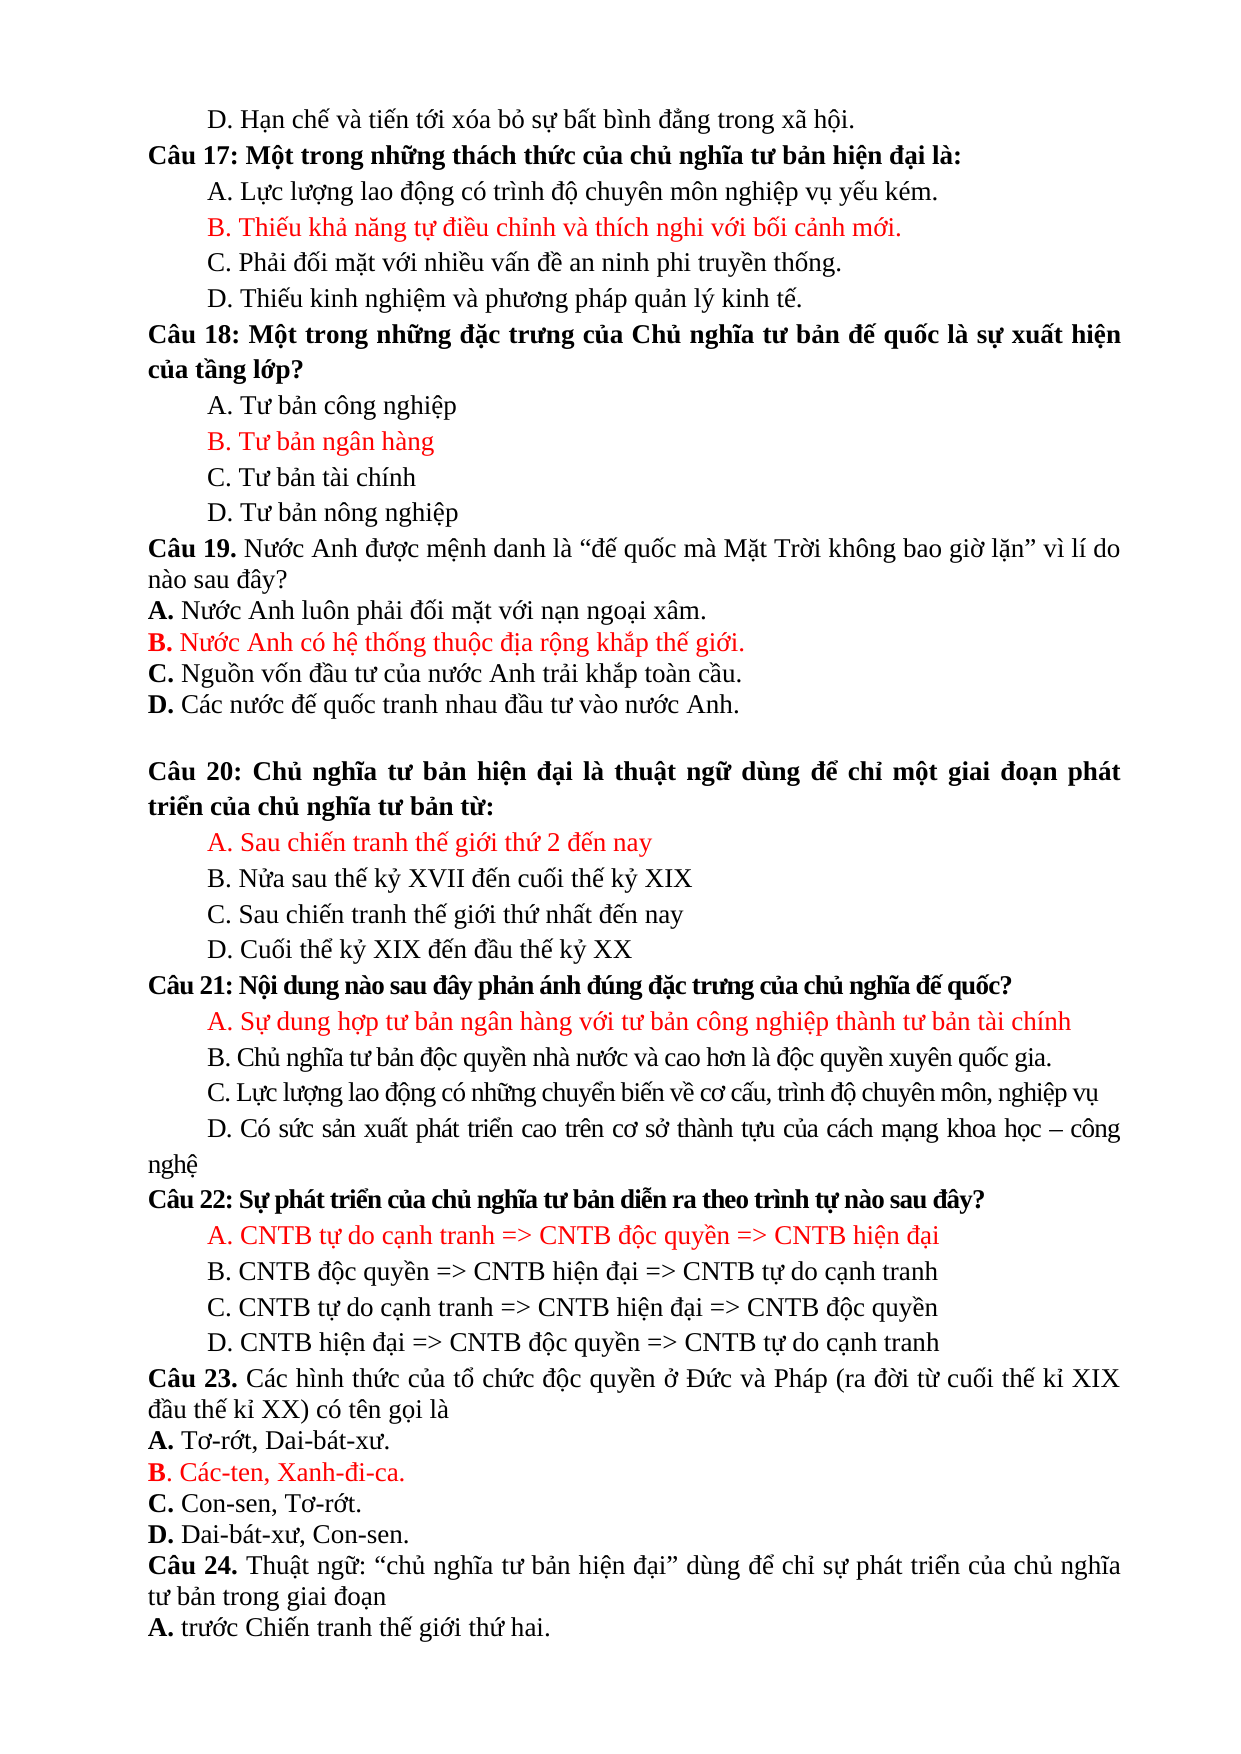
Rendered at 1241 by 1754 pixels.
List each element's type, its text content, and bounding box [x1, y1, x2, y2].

text C. CNTB tự do cạnh tranh => CNTB hiện đại => CNTB độc quyền [148, 1291, 1122, 1322]
text Câu 18: Một trong những đặc trưng của Chủ nghĩa tư bản đế quốc là sự xuất hiện của tầng lớp? [148, 318, 1122, 385]
text B. Thiếu khả năng tự điều chỉnh và thích nghi với bối cảnh mới. [148, 211, 1122, 242]
text C. Con-sen, Tơ-rớt. [148, 1487, 1122, 1518]
text D. Tư bản nông nghiệp [148, 496, 1122, 528]
text B. Tư bản ngân hàng [148, 425, 1122, 456]
text Câu 23. Các hình thức của tổ chức độc quyền ở Đức và Pháp (ra đời từ cuối thế kỉ XIX đầu thế kỉ XX) có tên gọi là [148, 1362, 1122, 1424]
text Câu 21: Nội dung nào sau đây phản ánh đúng đặc trưng của chủ nghĩa đế quốc? [148, 969, 1122, 1000]
text B. Nửa sau thế kỷ XVII đến cuối thế kỷ XIX [148, 862, 1122, 893]
text D. Cuối thể kỷ XIX đến đầu thế kỷ XX [148, 933, 1122, 964]
text C. Sau chiến tranh thế giới thứ nhất đến nay [148, 898, 1122, 929]
text Câu 20: Chủ nghĩa tư bản hiện đại là thuật ngữ dùng để chỉ một giai đoạn phát triển của chủ nghĩa tư bản từ: [148, 755, 1122, 822]
text A. CNTB tự do cạnh tranh => CNTB độc quyền => CNTB hiện đại [148, 1219, 1122, 1250]
text B. Chủ nghĩa tư bản độc quyền nhà nước và cao hơn là độc quyền xuyên quốc gia. [148, 1041, 1122, 1072]
text A. Sau chiến tranh thế giới thứ 2 đến nay [148, 826, 1122, 857]
text A. Lực lượng lao động có trình độ chuyên môn nghiệp vụ yếu kém. [148, 175, 1122, 206]
text C. Tư bản tài chính [148, 461, 1122, 492]
text B. Nước Anh có hệ thống thuộc địa rộng khắp thế giới. [148, 626, 1122, 657]
text B. CNTB độc quyền => CNTB hiện đại => CNTB tự do cạnh tranh [148, 1255, 1122, 1286]
text A. Sự dung hợp tư bản ngân hàng với tư bản công nghiệp thành tư bản tài chính [148, 1005, 1122, 1036]
text C. Phải đối mặt với nhiều vấn đề an ninh phi truyền thống. [148, 246, 1122, 277]
text Câu 19. Nước Anh được mệnh danh là “đế quốc mà Mặt Trời không bao giờ lặn” vì lí do nào sau đây? [148, 532, 1122, 594]
text A. Tơ-rớt, Dai-bát-xư. [148, 1424, 1122, 1456]
text D. Các nước đế quốc tranh nhau đầu tư vào nước Anh. [148, 688, 1122, 719]
text A. Nước Anh luôn phải đối mặt với nạn ngoại xâm. [148, 594, 1122, 626]
text Câu 22: Sự phát triển của chủ nghĩa tư bản diễn ra theo trình tự nào sau đây? [148, 1183, 1122, 1215]
text D. Có sức sản xuất phát triển cao trên cơ sở thành tựu của cách mạng khoa học – công nghệ [148, 1112, 1122, 1179]
text A. trước Chiến tranh thế giới thứ hai. [148, 1611, 1122, 1642]
text D. Dai-bát-xư, Con-sen. [148, 1518, 1122, 1549]
text A. Tư bản công nghiệp [148, 389, 1122, 420]
text B. Các-ten, Xanh-đi-ca. [148, 1456, 1122, 1487]
text D. CNTB hiện đại => CNTB độc quyền => CNTB tự do cạnh tranh [148, 1326, 1122, 1358]
text Câu 17: Một trong những thách thức của chủ nghĩa tư bản hiện đại là: [148, 139, 1122, 170]
text C. Lực lượng lao động có những chuyển biến về cơ cấu, trình độ chuyên môn, nghiệp vụ [148, 1076, 1122, 1107]
text C. Nguồn vốn đầu tư của nước Anh trải khắp toàn cầu. [148, 657, 1122, 688]
text D. Thiếu kinh nghiệm và phương pháp quản lý kinh tế. [148, 282, 1122, 313]
text Câu 24. Thuật ngữ: “chủ nghĩa tư bản hiện đại” dùng để chỉ sự phát triển của chủ nghĩa tư bản trong giai đoạn [148, 1549, 1122, 1611]
text D. Hạn chế và tiến tới xóa bỏ sự bất bình đẳng trong xã hội. [148, 103, 1122, 134]
